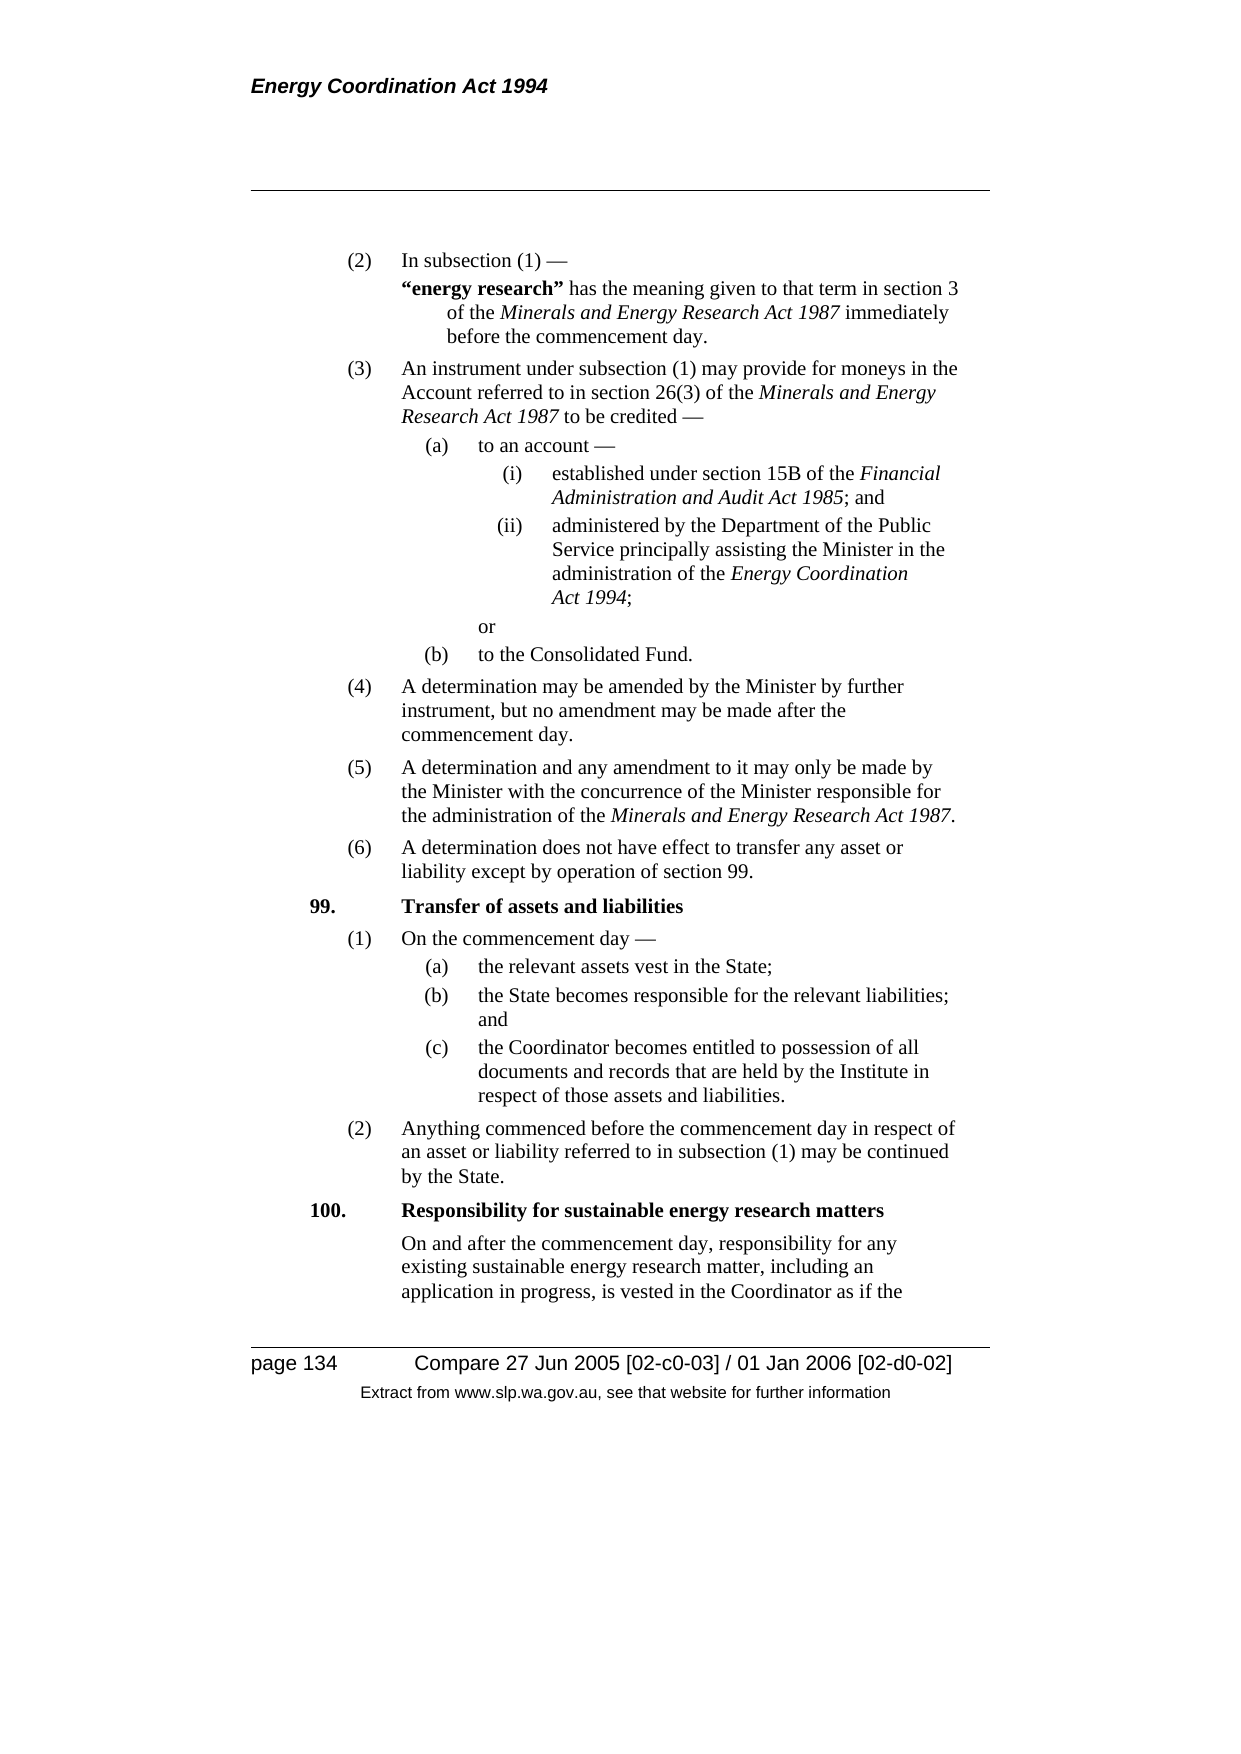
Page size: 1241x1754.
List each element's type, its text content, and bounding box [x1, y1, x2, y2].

text (b) the State becomes responsible for the relevant liabilities; and [389, 983, 960, 1031]
text or [389, 613, 960, 638]
text (3) An instrument under subsection (1) may provide for moneys in the Account referred to in section 26(3) of the Minerals and Energy Research Act 1987 to be credited — [312, 356, 960, 428]
subtitle 100. Responsibility for sustainable energy research matters [309, 1198, 960, 1222]
text (2) In subsection (1) — [312, 247, 960, 272]
text (1) On the commencement day — [312, 926, 960, 950]
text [312, 1230, 960, 1303]
text (6) A determination does not have effect to transfer any asset or liability except by operation of section 99. [312, 835, 960, 883]
text (a) to an account — [389, 433, 960, 457]
text (c) the Coordinator becomes entitled to possession of all documents and records that are held by the Institute in respect of those assets and liabilities. [389, 1035, 960, 1107]
text (ii) administered by the Department of the Public Service principally assisting the Minister in the administration of the Energy Coordination Act 1994; [463, 513, 960, 609]
subtitle 99. Transfer of assets and liabilities [309, 894, 960, 918]
text (i) established under section 15B of the Financial Administration and Audit Act 1985; and [463, 461, 960, 509]
text (2) Anything commenced before the commencement day in respect of an asset or liability referred to in subsection (1) may be continued by the State. [312, 1115, 960, 1188]
text (a) the relevant assets vest in the State; [389, 954, 960, 978]
text (5) A determination and any amendment to it may only be made by the Minister with the concurrence of the Minister responsible for the administration of the Minerals and Energy Research Act 1987. [312, 755, 960, 827]
text (b) to the Consolidated Fund. [389, 642, 960, 666]
text (4) A determination may be amended by the Minister by further instrument, but no amendment may be made after the commencement day. [312, 674, 960, 746]
text “energy research” has the meaning given to that term in section 3 of the Minerals and Energy Research Act 1987 immediately before the commencement day. [369, 276, 960, 348]
